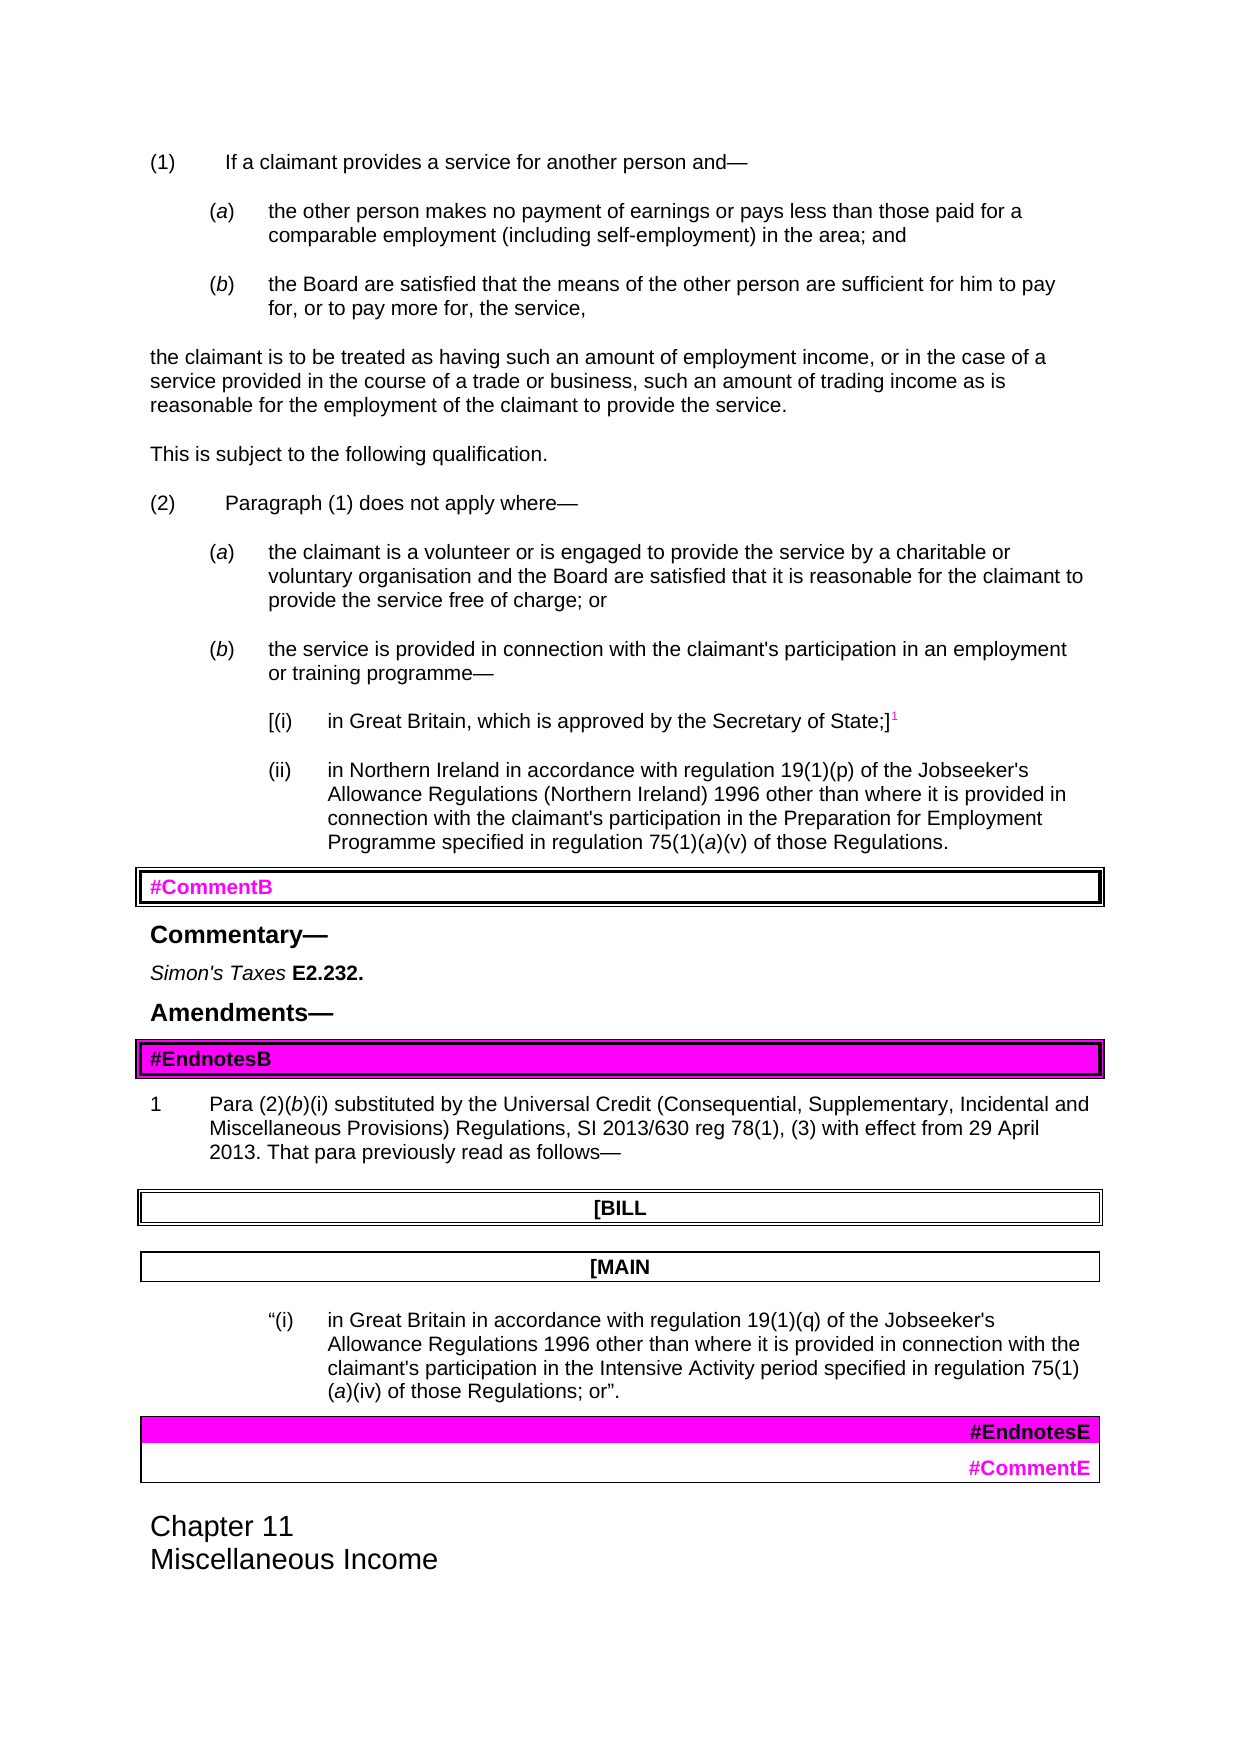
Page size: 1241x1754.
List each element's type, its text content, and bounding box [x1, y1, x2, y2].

text Simon's Taxes E2.232. [150, 961, 1090, 985]
text (ii) in Northern Ireland in accordance with regulation 19(1)(p) of the Jobseeker's Allowance Regulations (Northern Ireland) 1996 other than where it is provided in connection with the claimant's participation in the Preparation for Employment Programme specified in regulation 75(1)(a)(v) of those Regulations. [268, 758, 1090, 854]
text [(i) in Great Britain, which is approved by the Secretary of State;]1 [268, 709, 1090, 733]
text (2) Paragraph (1) does not apply where— [150, 491, 1090, 514]
list 1 Para (2)(b)(i) substituted by the Universal Credit (Consequential, Supplementary, Incidental and Miscellaneous Provisions) Regulations, SI 2013/630 reg 78(1), (3) with effect from 29 April 2013. That para previously read as follows— [150, 1092, 1090, 1164]
text #CommentE [142, 1452, 1099, 1482]
text [MAIN [142, 1253, 1099, 1281]
text (a) the claimant is a volunteer or is engaged to provide the service by a charitable or voluntary organisation and the Board are satisfied that it is reasonable for the claimant to provide the service free of charge; or [209, 539, 1090, 611]
text Chapter 11 Miscellaneous Income [150, 1508, 1090, 1576]
text (1) If a claimant provides a service for another person and— [150, 150, 1090, 174]
text (a) the other person makes no payment of earnings or pays less than those paid for a comparable employment (including self-employment) in the area; and [209, 199, 1090, 247]
text (b) the Board are satisfied that the means of the other person are sufficient for him to pay for, or to pay more for, the service, [209, 272, 1090, 320]
text the claimant is to be treated as having such an amount of employment income, or in the case of a service provided in the course of a trade or business, such an amount of trading income as is reasonable for the employment of the claimant to provide the service. [150, 345, 1090, 417]
text This is subject to the following qualification. [150, 442, 1090, 466]
text Amendments— [150, 997, 1090, 1026]
text #EndnotesE [142, 1417, 1099, 1443]
text Commentary— [150, 920, 1090, 948]
text “(i) in Great Britain in accordance with regulation 19(1)(q) of the Jobseeker's Allowance Regulations 1996 other than where it is provided in connection with the claimant's participation in the Intensive Activity period specified in regulation 75(1)(a)(iv) of those Regulations; or”. [268, 1307, 1090, 1403]
text (b) the service is provided in connection with the claimant's participation in an employment or training programme— [209, 636, 1090, 684]
